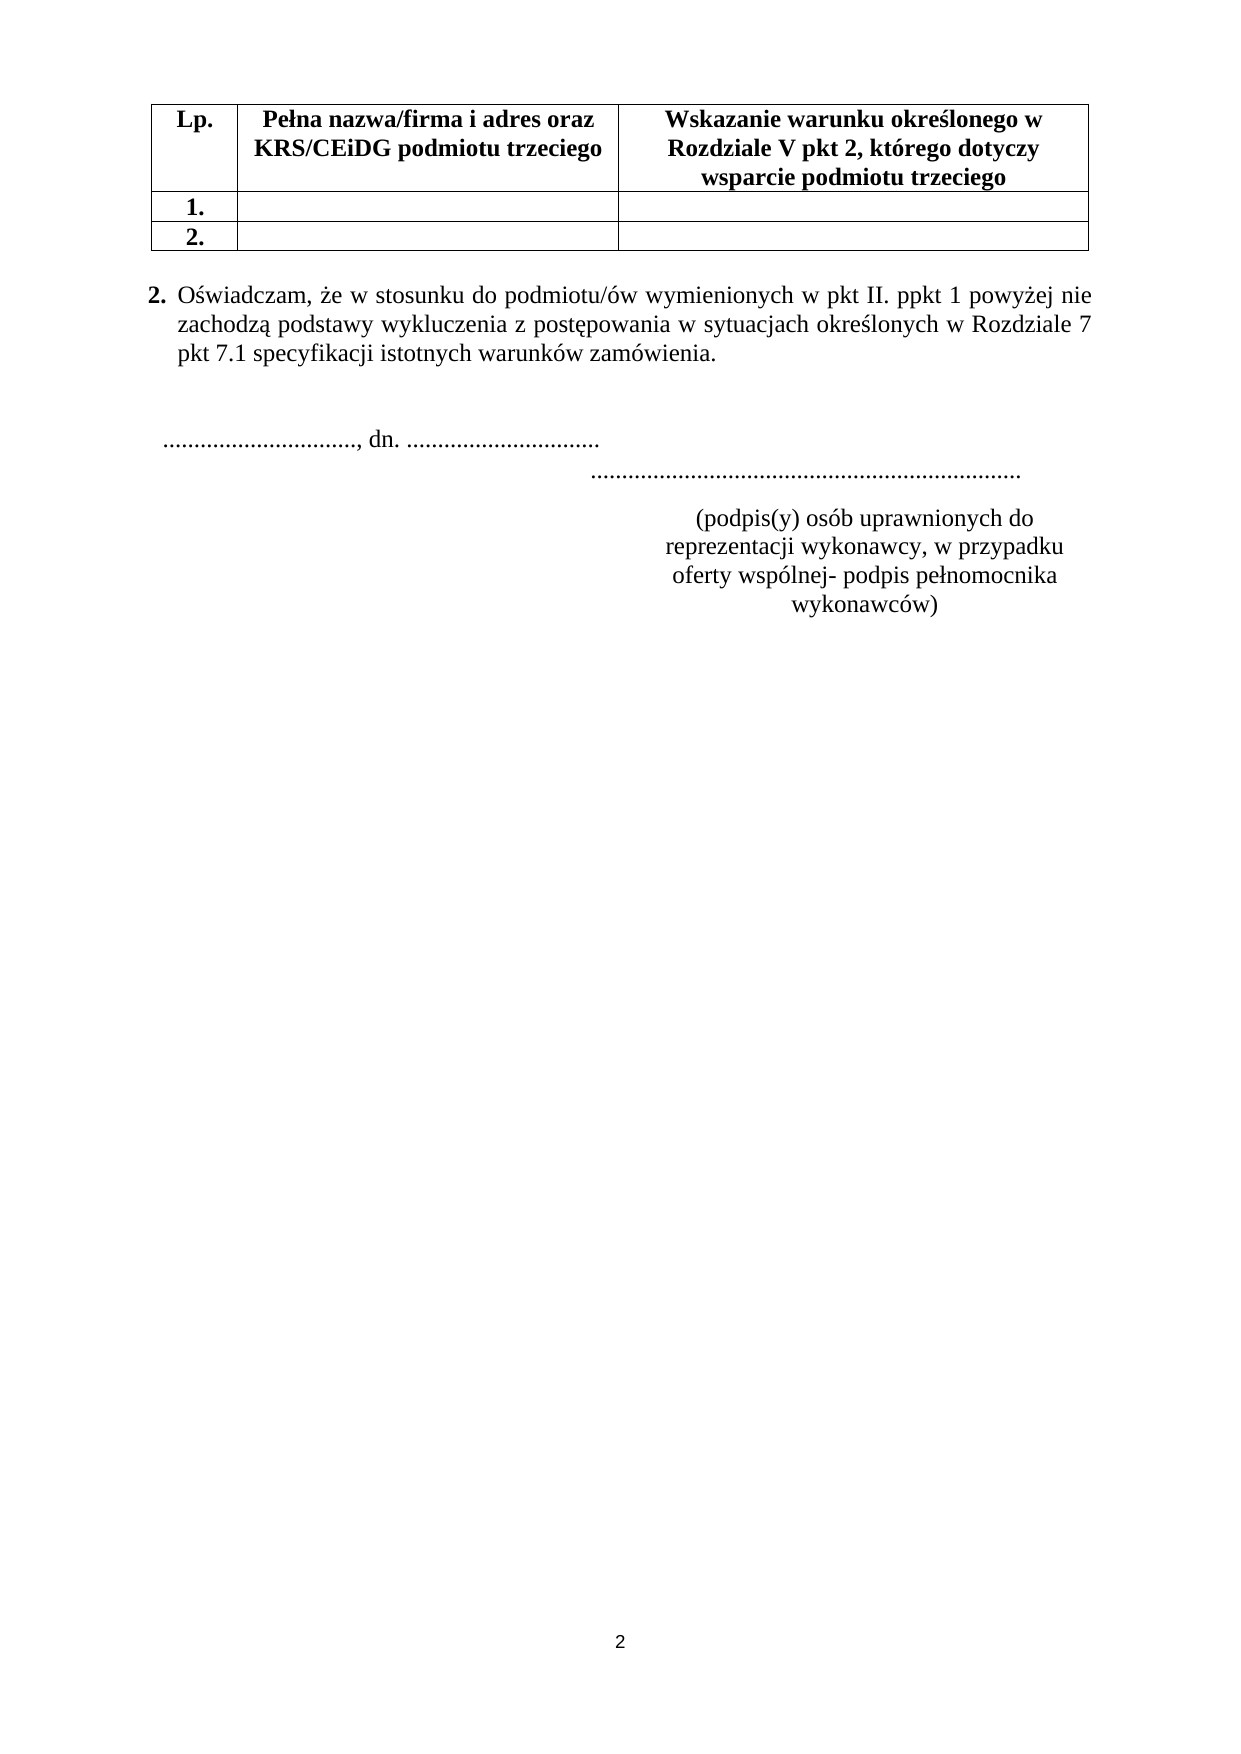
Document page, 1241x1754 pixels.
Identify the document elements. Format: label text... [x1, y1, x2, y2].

table_header Wskazanie warunku określonego w Rozdziale V pkt 2, którego dotyczy wsparcie podmiotu trzeciego [619, 105, 1088, 191]
text ..............................., dn. ............................... ..................................................................... [162, 424, 1093, 484]
table_header Lp. [152, 105, 237, 191]
table_cell [238, 192, 618, 221]
table_header Pełna nazwa/firma i adres oraz KRS/CEiDG podmiotu trzeciego [238, 105, 618, 191]
table_cell [238, 222, 618, 250]
table_cell 1. [152, 192, 237, 221]
table_cell [619, 192, 1088, 221]
list Oświadczam, że w stosunku do podmiotu/ów wymienionych w pkt II. ppkt 1 powyżej nie zachodzą podstawy wykluczenia z postępowania w sytuacjach określonych w Rozdziale 7 pkt 7.1 specyfikacji istotnych warunków zamówienia. [148, 280, 1093, 366]
table_cell 2. [152, 222, 237, 250]
table_cell [619, 222, 1088, 250]
text (podpis(y) osób uprawnionych do reprezentacji wykonawcy, w przypadku oferty wspólnej- podpis pełnomocnika wykonawców) [637, 503, 1093, 618]
